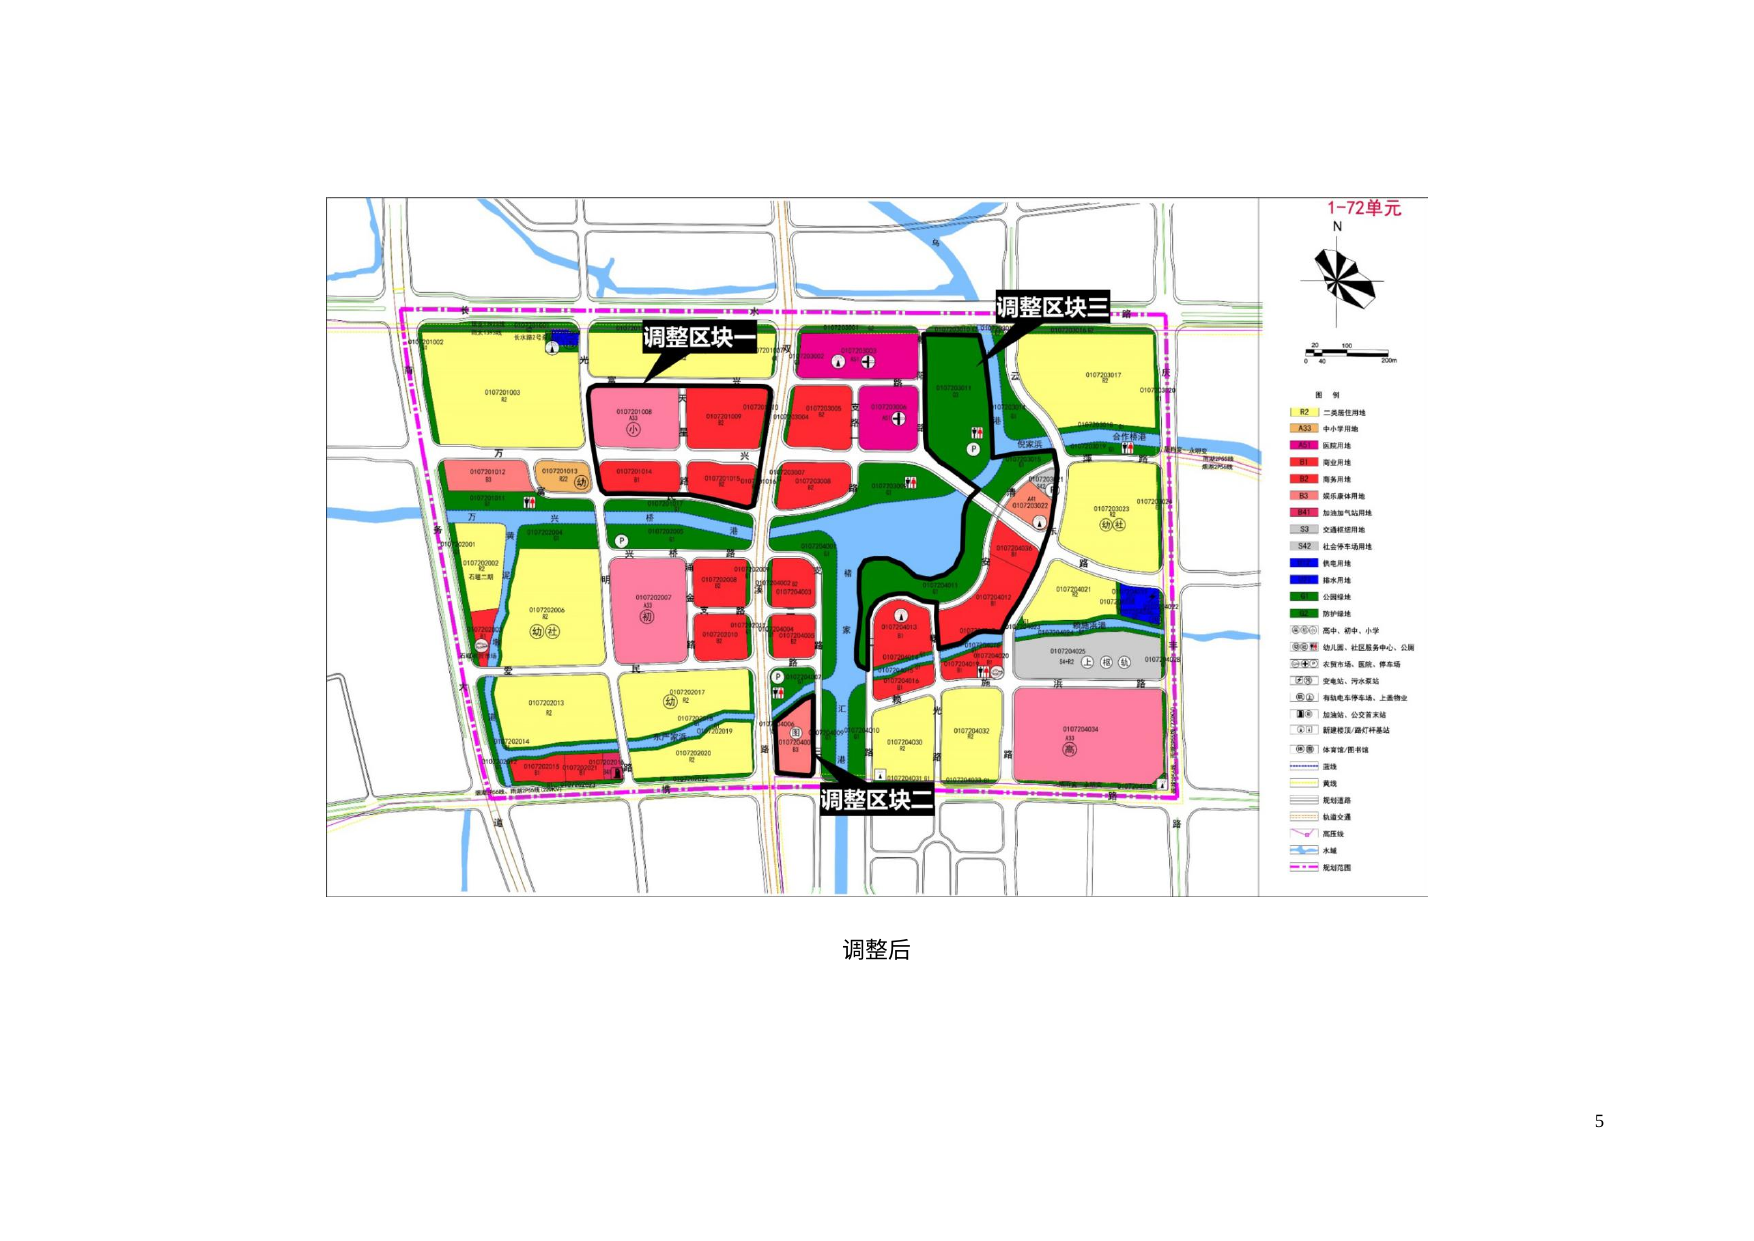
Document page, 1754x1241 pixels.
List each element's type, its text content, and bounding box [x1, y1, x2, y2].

picture [326, 197, 1428, 897]
text 调整后 [150, 916, 1604, 981]
